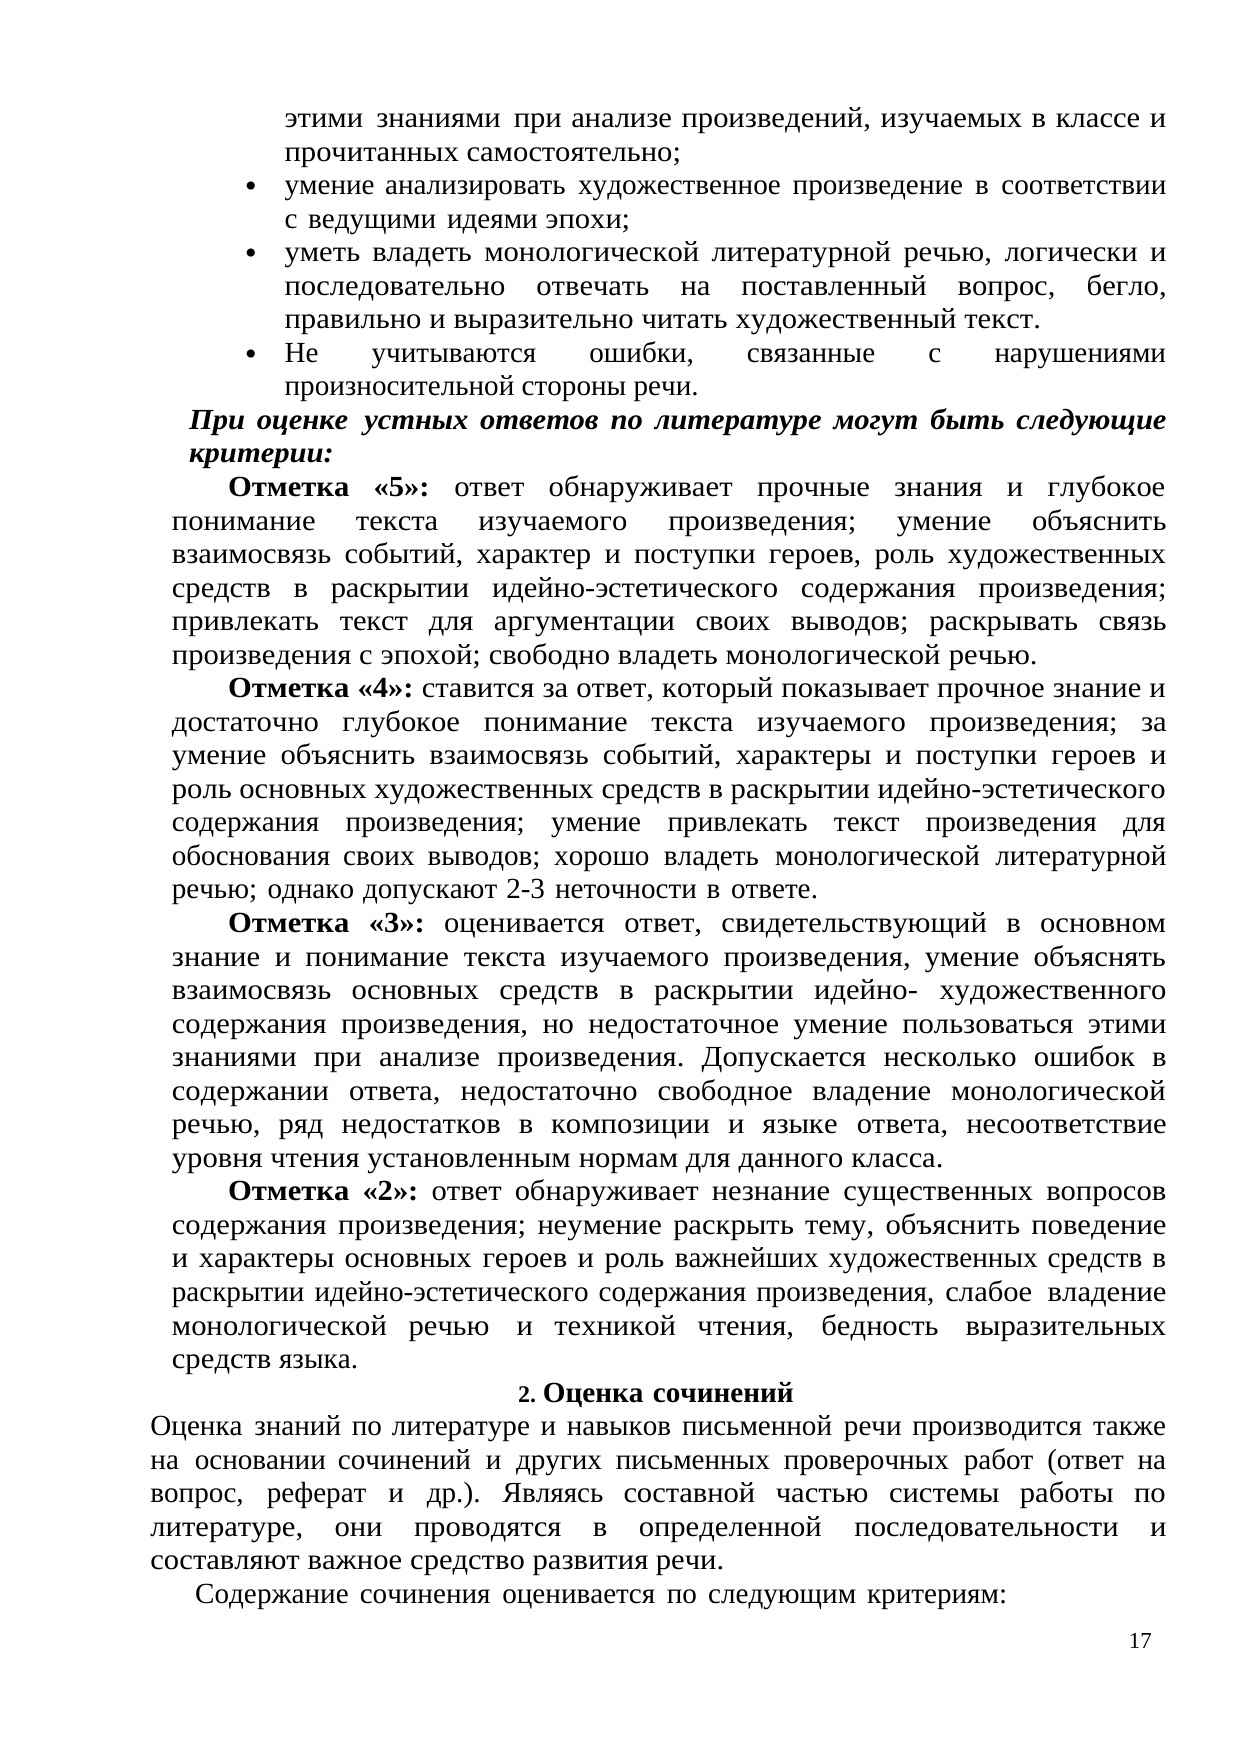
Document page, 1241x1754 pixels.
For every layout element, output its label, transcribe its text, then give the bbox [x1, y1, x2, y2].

text Содержание сочинения оценивается по следующим критериям: [195, 1576, 1166, 1609]
text Оценка знаний по литературе и навыков письменной речи производится также на основании сочинений и других письменных проверочных работ (ответ на вопрос, реферат и др.). Являясь составной частью системы работы по литературе, они проводятся в определенной последовательности и составляют важное средство развития речи. [150, 1408, 1166, 1576]
text При оценке устных ответов по литературе могут быть следующие критерии: [189, 402, 1166, 469]
text Отметка «2»: ответ обнаруживает незнание существенных вопросов содержания произведения; неумение раскрыть тему, объяснить поведение и характеры основных героев и роль важнейших художественных средств в раскрытии идейно-эстетического содержания произведения, слабое владение монологической речью и техникой чтения, бедность выразительных средств языка. [172, 1173, 1166, 1375]
list Оценка сочинений [518, 1375, 1166, 1408]
list Не учитываются ошибки, связанные с нарушениями произносительной стороны речи. [247, 335, 1166, 402]
list уметь владеть монологической литературной речью, логически и последовательно отвечать на поставленный вопрос, бегло, правильно и выразительно читать художественный текст. [247, 234, 1166, 335]
list умение анализировать художественное произведение в соответствии с ведущими идеями эпохи; [247, 167, 1166, 234]
text Отметка «4»: ставится за ответ, который показывает прочное знание и достаточно глубокое понимание текста изучаемого произведения; за умение объяснить взаимосвязь событий, характеры и поступки героев и роль основных художественных средств в раскрытии идейно-эстетического содержания произведения; умение привлекать текст произведения для обоснования своих выводов; хорошо владеть монологической литературной речью; однако допускают 2-3 неточности в ответе. [172, 670, 1166, 905]
text Отметка «5»: ответ обнаруживает прочные знания и глубокое понимание текста изучаемого произведения; умение объяснить взаимосвязь событий, характер и поступки героев, роль художественных средств в раскрытии идейно-эстетического содержания произведения; привлекать текст для аргументации своих выводов; раскрывать связь произведения с эпохой; свободно владеть монологической речью. [172, 469, 1166, 670]
text Отметка «3»: оценивается ответ, свидетельствующий в основном знание и понимание текста изучаемого произведения, умение объяснять взаимосвязь основных средств в раскрытии идейно- художественного содержания произведения, но недостаточное умение пользоваться этими знаниями при анализе произведения. Допускается несколько ошибок в содержании ответа, недостаточно свободное владение монологической речью, ряд недостатков в композиции и языке ответа, несоответствие уровня чтения установленным нормам для данного класса. [172, 905, 1166, 1173]
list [247, 100, 1166, 167]
